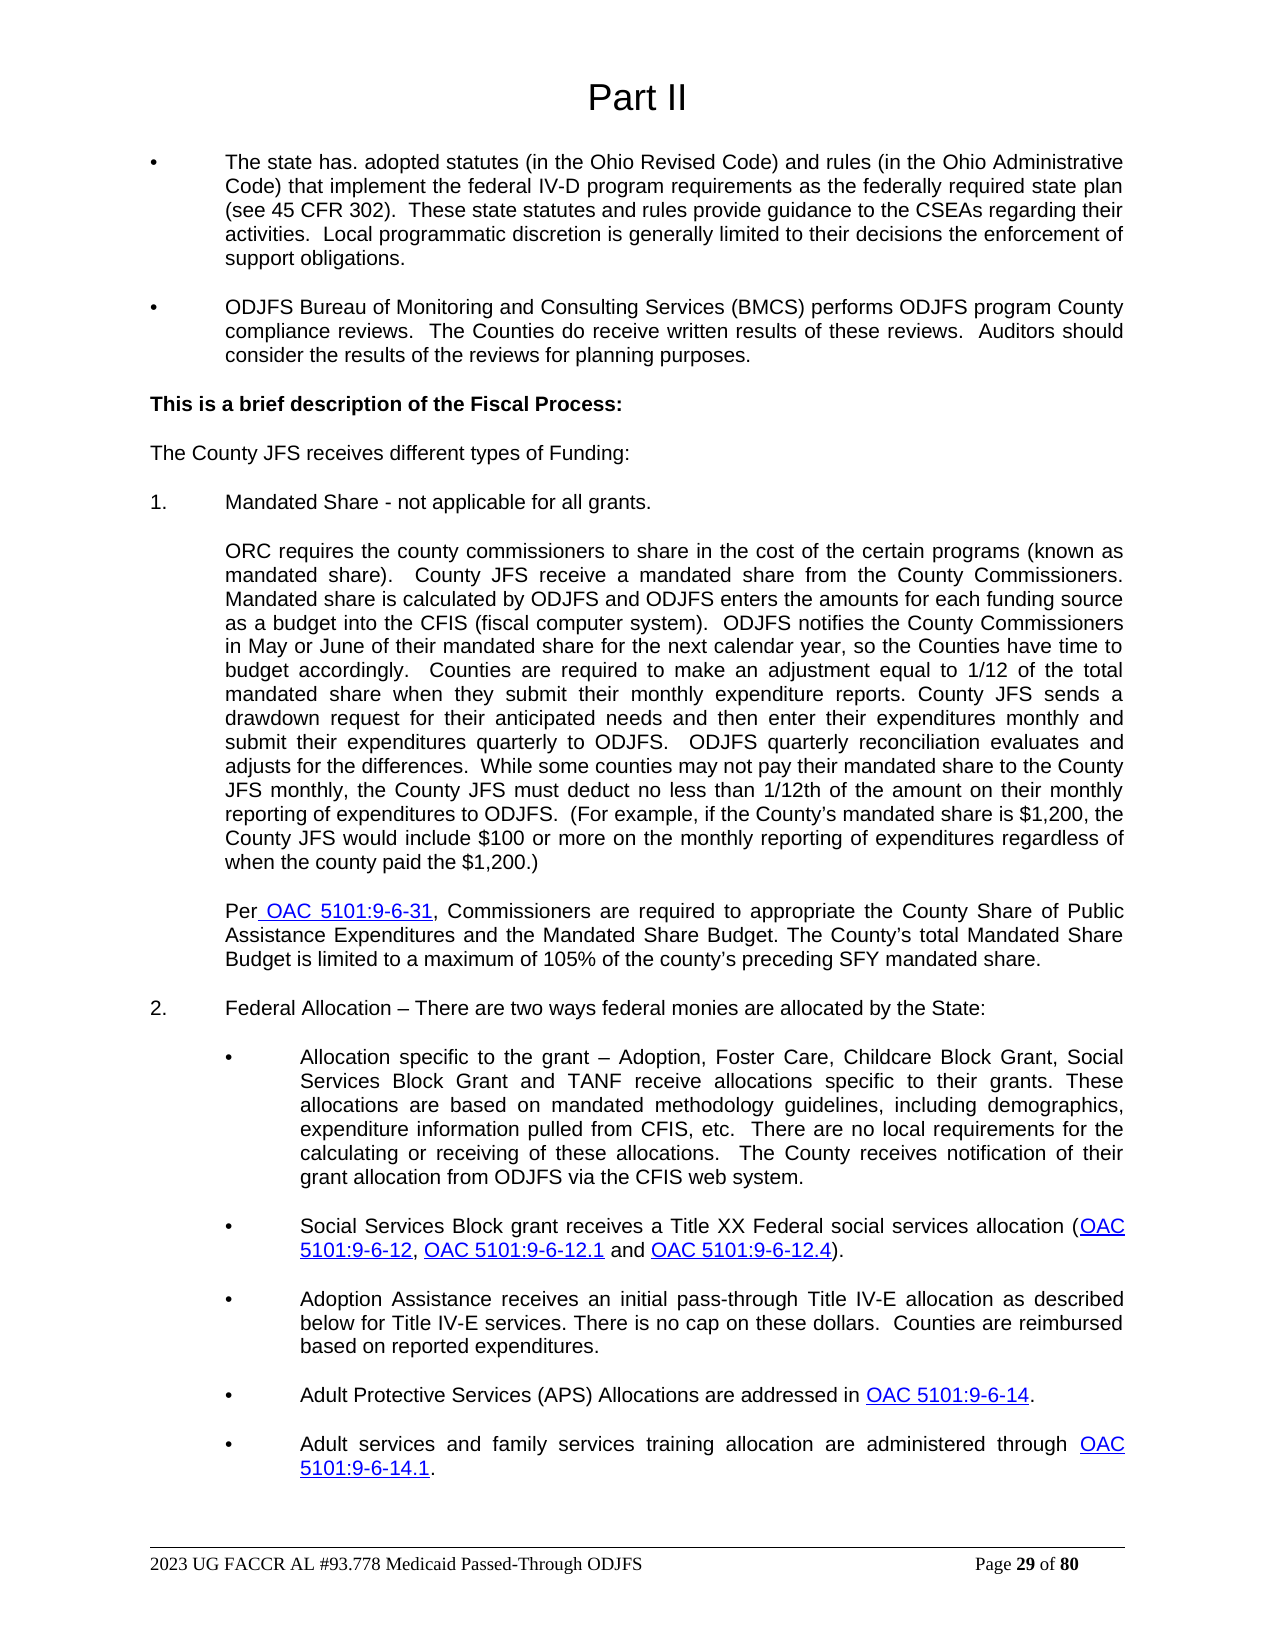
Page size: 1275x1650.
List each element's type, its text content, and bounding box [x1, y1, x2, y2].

text • Adult Protective Services (APS) Allocations are addressed in OAC 5101:9-6-14. [225, 1383, 1125, 1407]
text • Adult services and family services training allocation are administered through OAC 5101:9-6-14.1. [225, 1432, 1125, 1480]
text The County JFS receives different types of Funding: [150, 441, 1125, 464]
text • Adoption Assistance receives an initial pass-through Title IV-E allocation as described below for Title IV-E services. There is no cap on these dollars. Counties are reimbursed based on reported expenditures. [225, 1286, 1125, 1358]
text • Allocation specific to the grant – Adoption, Foster Care, Childcare Block Grant, Social Services Block Grant and TANF receive allocations specific to their grants. These allocations are based on mandated methodology guidelines, including demographics, expenditure information pulled from CFIS, etc. There are no local requirements for the calculating or receiving of these allocations. The County receives notification of their grant allocation from ODJFS via the CFIS web system. [225, 1045, 1125, 1188]
text • ODJFS Bureau of Monitoring and Consulting Services (BMCS) performs ODJFS program County compliance reviews. The Counties do receive written results of these reviews. Auditors should consider the results of the reviews for planning purposes. [150, 295, 1125, 367]
text Per OAC 5101:9-6-31, Commissioners are required to appropriate the County Share of Public Assistance Expenditures and the Mandated Share Budget. The County’s total Mandated Share Budget is limited to a maximum of 105% of the county’s preceding SFY mandated share. [225, 899, 1125, 971]
text ORC requires the county commissioners to share in the cost of the certain programs (known as mandated share). County JFS receive a mandated share from the County Commissioners. Mandated share is calculated by ODJFS and ODJFS enters the amounts for each funding source as a budget into the CFIS (fiscal computer system). ODJFS notifies the County Commissioners in May or June of their mandated share for the next calendar year, so the Counties have time to budget accordingly. Counties are required to make an adjustment equal to 1/12 of the total mandated share when they submit their monthly expenditure reports. County JFS sends a drawdown request for their anticipated needs and then enter their expenditures monthly and submit their expenditures quarterly to ODJFS. ODJFS quarterly reconciliation evaluates and adjusts for the differences. While some counties may not pay their mandated share to the County JFS monthly, the County JFS must deduct no less than 1/12th of the amount on their monthly reporting of expenditures to ODJFS. (For example, if the County’s mandated share is $1,200, the County JFS would include $100 or more on the monthly reporting of expenditures regardless of when the county paid the $1,200.) [150, 538, 1125, 874]
text • Social Services Block grant receives a Title XX Federal social services allocation (OAC 5101:9-6-12, OAC 5101:9-6-12.1 and OAC 5101:9-6-12.4). [225, 1213, 1125, 1261]
text • The state has. adopted statutes (in the Ohio Revised Code) and rules (in the Ohio Administrative Code) that implement the federal IV-D program requirements as the federally required state plan (see 45 CFR 302). These state statutes and rules provide guidance to the CSEAs regarding their activities. Local programmatic discretion is generally limited to their decisions the enforcement of support obligations. [150, 150, 1125, 270]
text This is a brief description of the Fiscal Process: [150, 392, 1125, 416]
text 1. Mandated Share - not applicable for all grants. [150, 489, 1125, 513]
text 2. Federal Allocation – There are two ways federal monies are allocated by the State: [150, 996, 1125, 1020]
